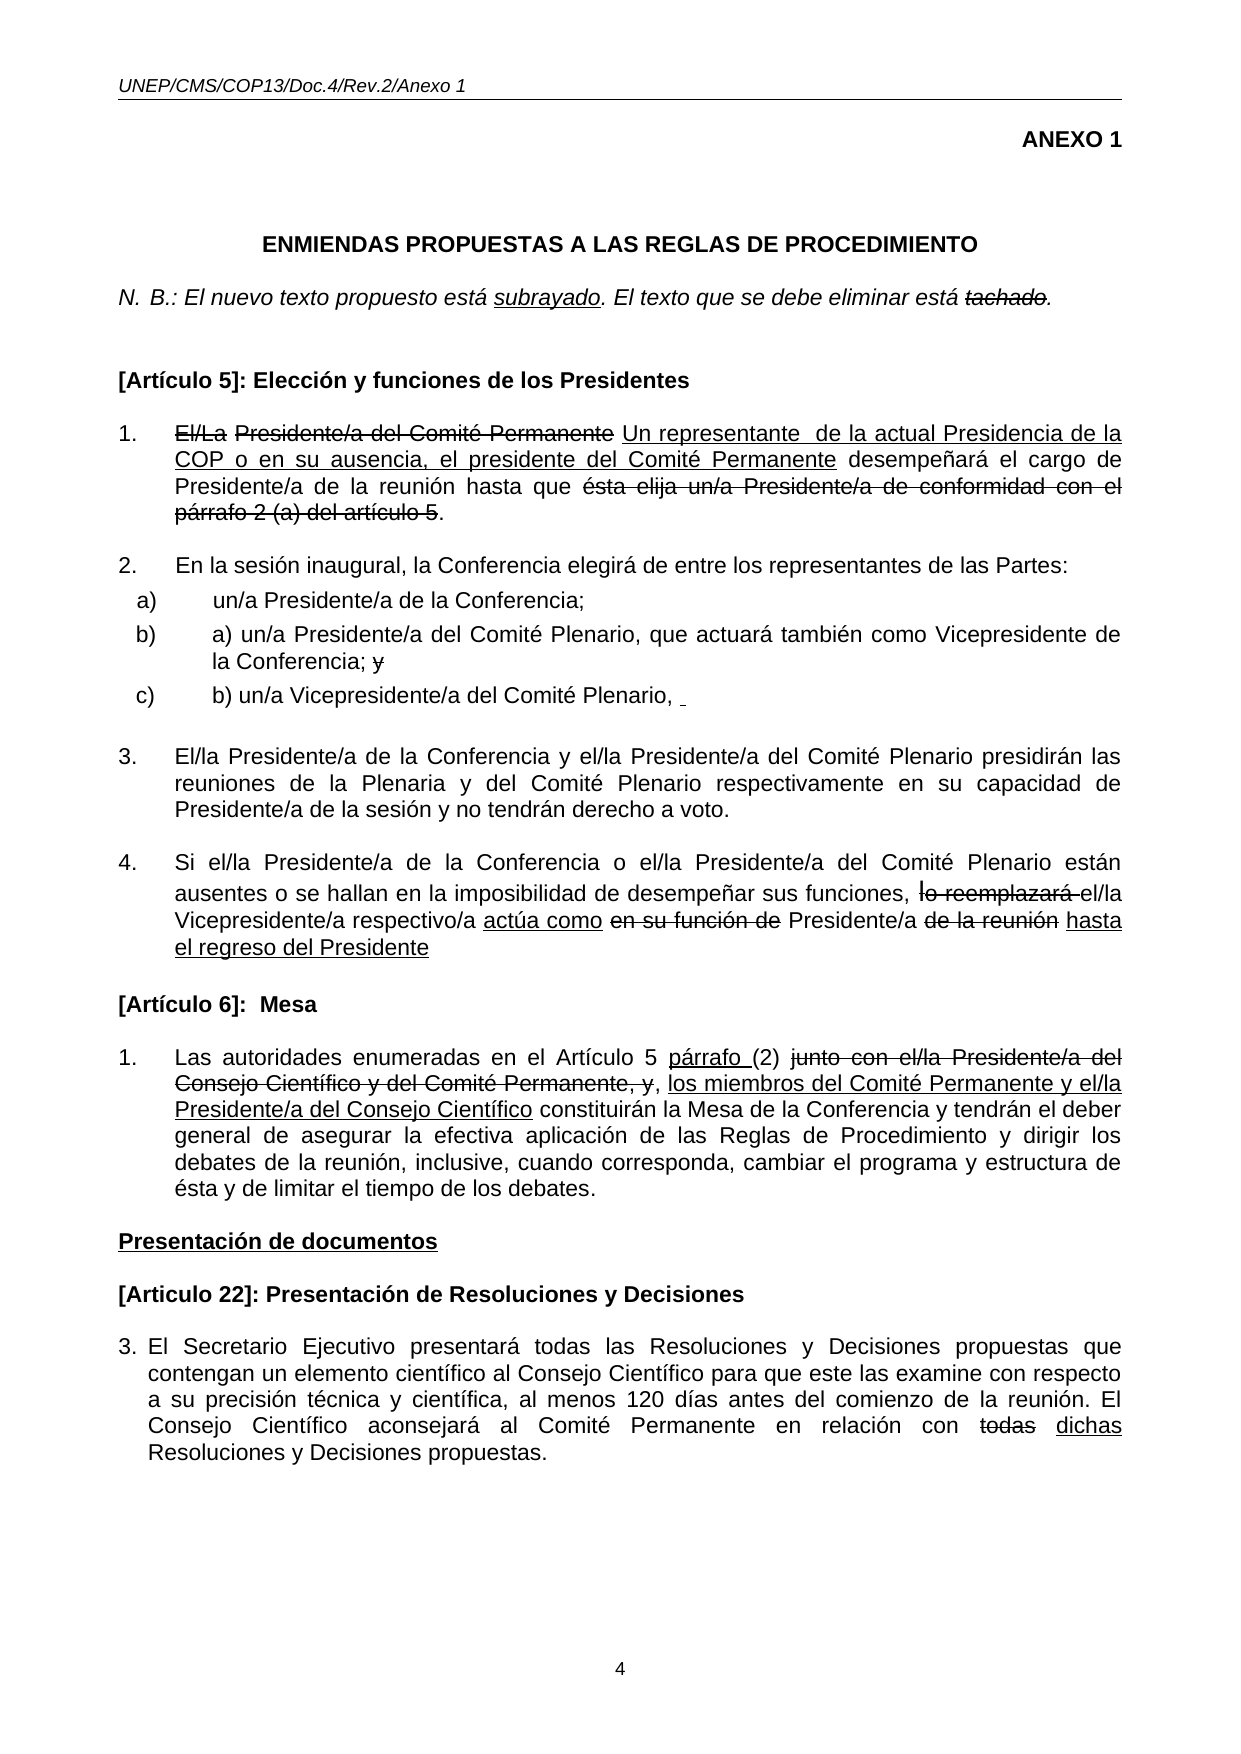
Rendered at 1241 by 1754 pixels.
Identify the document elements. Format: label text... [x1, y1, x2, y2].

list un/a Presidente/a de la Conferencia; [136, 587, 1122, 613]
text ENMIENDAS PROPUESTAS A LAS REGLAS DE PROCEDIMIENTO [118, 231, 1122, 258]
list 3. El Secretario Ejecutivo presentará todas las Resoluciones y Decisiones propuestas que contengan un elemento científico al Consejo Científico para que este las examine con respecto a su precisión técnica y científica, al menos 120 días antes del comienzo de la reunión. El Consejo Científico aconsejará al Comité Permanente en relación con todas dichas Resoluciones y Decisiones propuestas. [118, 1333, 1122, 1465]
list a) un/a Presidente/a del Comité Plenario, que actuará también como Vicepresidente de la Conferencia; y [136, 621, 1122, 674]
text N. B.: El nuevo texto propuesto está subrayado. El texto que se debe eliminar está tachado. [118, 284, 1122, 311]
list b) un/a Vicepresidente/a del Comité Plenario, [136, 682, 1122, 709]
list El/la Presidente/a de la Conferencia y el/la Presidente/a del Comité Plenario presidirán las reuniones de la Plenaria y del Comité Plenario respectivamente en su capacidad de Presidente/a de la sesión y no tendrán derecho a voto. [118, 743, 1122, 822]
list Si el/la Presidente/a de la Conferencia o el/la Presidente/a del Comité Plenario están ausentes o se hallan en la imposibilidad de desempeñar sus funciones, lo reemplazará el/la Vicepresidente/a respectivo/a actúa como en su función de Presidente/a de la reunión hasta el regreso del Presidente [118, 849, 1122, 960]
text [Artículo 6]: Mesa [118, 991, 1122, 1017]
list Presentación de documentos [118, 1228, 1122, 1254]
list En la sesión inaugural, la Conferencia elegirá de entre los representantes de las Partes: [118, 552, 1122, 578]
list El/La Presidente/a del Comité Permanente Un representante de la actual Presidencia de la COP o en su ausencia, el presidente del Comité Permanente desempeñará el cargo de Presidente/a de la reunión hasta que ésta elija un/a Presidente/a de conformidad con el párrafo 2 (a) del artículo 5. [118, 420, 1122, 526]
text [Artículo 5]: Elección y funciones de los Presidentes [118, 367, 1122, 394]
list [Articulo 22]: Presentación de Resoluciones y Decisiones [118, 1281, 1122, 1307]
text Anexo 1 [118, 126, 1122, 152]
list Las autoridades enumeradas en el Artículo 5 párrafo (2) junto con el/la Presidente/a del Consejo Científico y del Comité Permanente, y, los miembros del Comité Permanente y el/la Presidente/a del Consejo Científico constituirán la Mesa de la Conferencia y tendrán el deber general de asegurar la efectiva aplicación de las Reglas de Procedimiento y dirigir los debates de la reunión, inclusive, cuando corresponda, cambiar el programa y estructura de ésta y de limitar el tiempo de los debates. [118, 1043, 1122, 1202]
